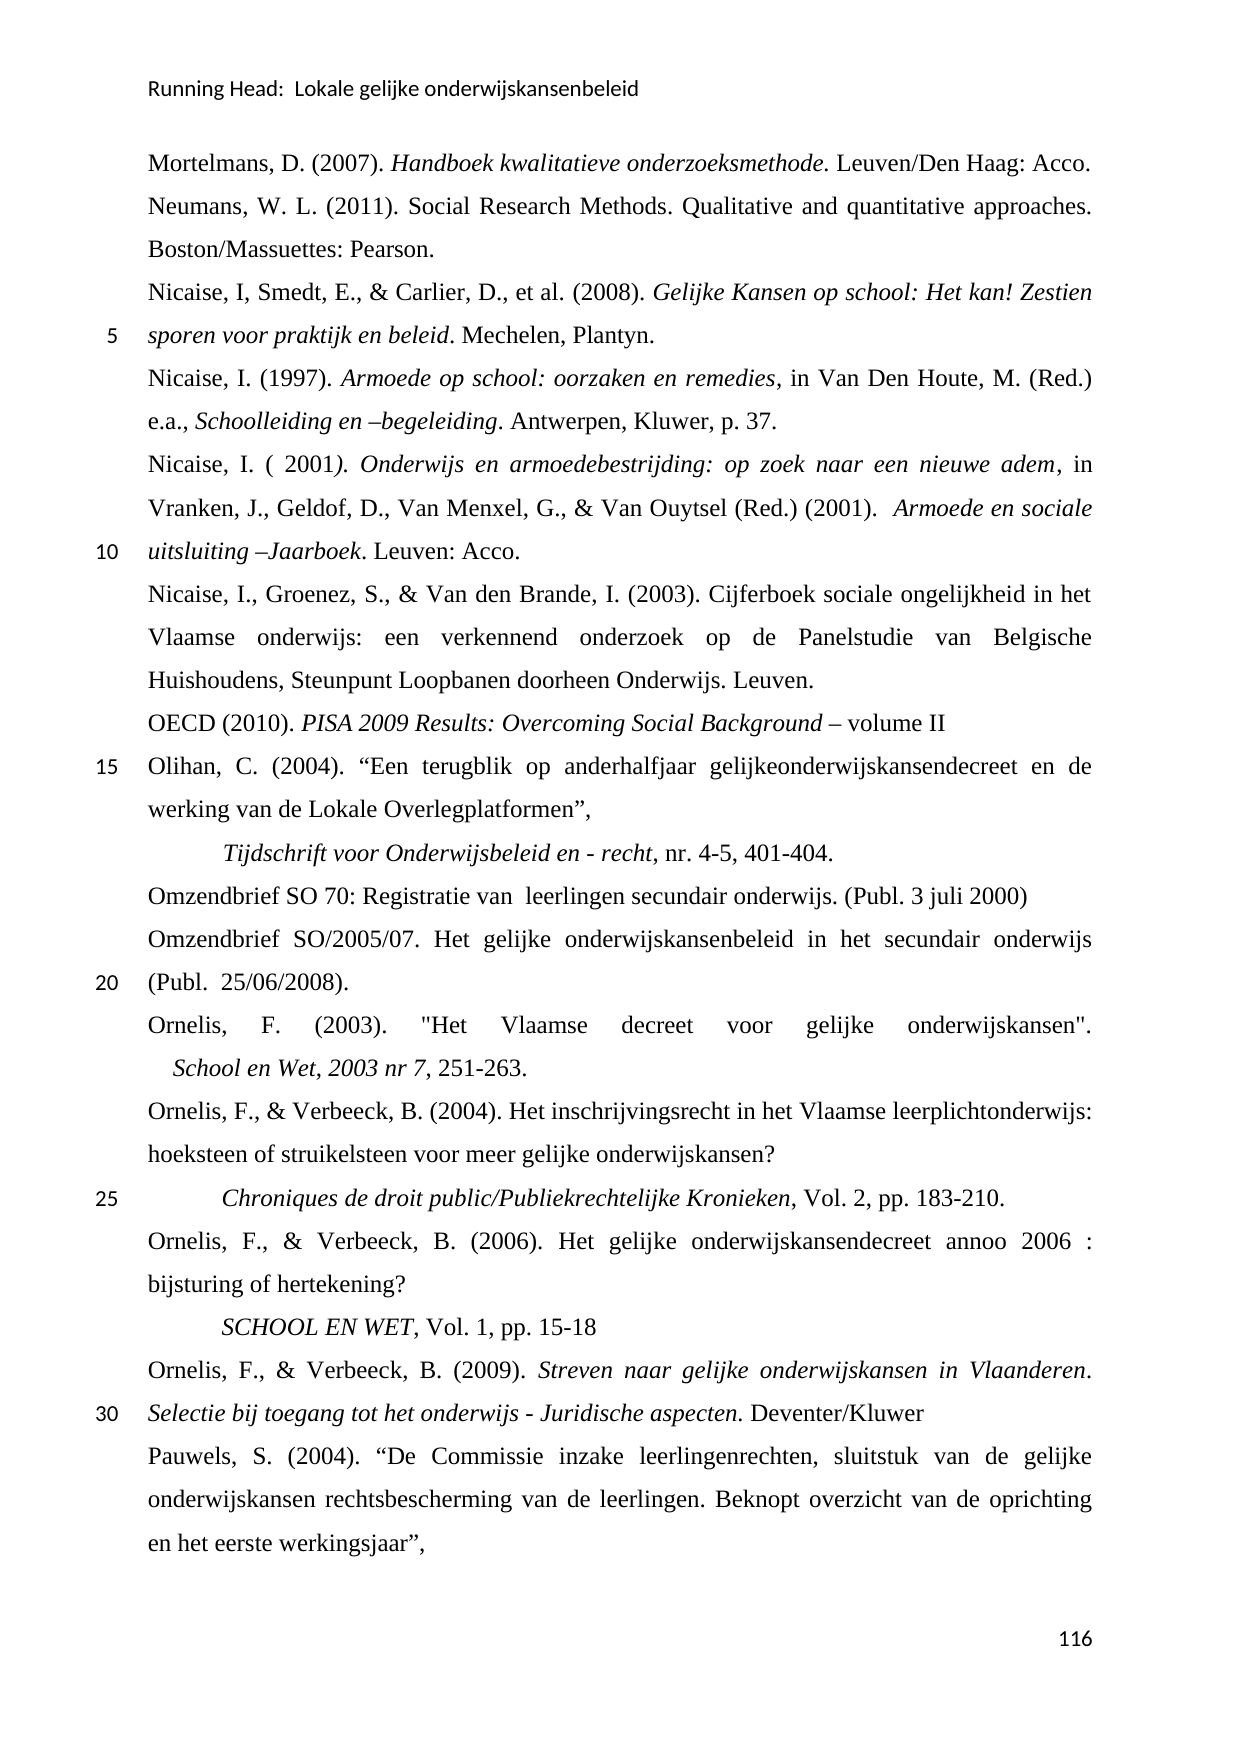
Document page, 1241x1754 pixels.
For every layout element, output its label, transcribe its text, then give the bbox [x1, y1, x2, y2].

text Olihan, C. (2004). “Een terugblik op anderhalfjaar gelijkeonderwijskansendecreet en de werking van de Lokale Overlegplatformen”, [148, 751, 1093, 823]
text SCHOOL EN WET, Vol. 1, pp. 15-18 [148, 1312, 1093, 1341]
text Omzendbrief SO 70: Registratie van leerlingen secundair onderwijs. (Publ. 3 juli 2000) [148, 881, 1093, 909]
text Ornelis, F., & Verbeeck, B. (2009). Streven naar gelijke onderwijskansen in Vlaanderen. Selectie bij toegang tot het onderwijs - Juridische aspecten. Deventer/Kluwer [148, 1355, 1093, 1427]
text Chroniques de droit public/Publiekrechtelijke Kronieken, Vol. 2, pp. 183-210. [148, 1183, 1093, 1211]
text Ornelis, F., & Verbeeck, B. (2004). Het inschrijvingsrecht in het Vlaamse leerplichtonderwijs: hoeksteen of struikelsteen voor meer gelijke onderwijskansen? [148, 1096, 1093, 1168]
text Omzendbrief SO/2005/07. Het gelijke onderwijskansenbeleid in het secundair onderwijs (Publ. 25/06/2008). [148, 924, 1093, 996]
text Pauwels, S. (2004). “De Commissie inzake leerlingenrechten, sluitstuk van de gelijke onderwijskansen rechtsbescherming van de leerlingen. Beknopt overzicht van de oprichting en het eerste werkingsjaar”, [148, 1441, 1093, 1556]
text Nicaise, I, Smedt, E., & Carlier, D., et al. (2008). Gelijke Kansen op school: Het kan! Zestien sporen voor praktijk en beleid. Mechelen, Plantyn. [148, 277, 1093, 349]
list Tijdschrift voor Onderwijsbeleid en - recht, nr. 4-5, 401-404. [223, 838, 1093, 866]
text Mortelmans, D. (2007). Handboek kwalitatieve onderzoeksmethode. Leuven/Den Haag: Acco. [148, 148, 1093, 176]
text Nicaise, I. ( 2001). Onderwijs en armoedebestrijding: op zoek naar een nieuwe adem, in Vranken, J., Geldof, D., Van Menxel, G., & Van Ouytsel (Red.) (2001). Armoede en sociale uitsluiting –Jaarboek. Leuven: Acco. [148, 449, 1093, 564]
text Neumans, W. L. (2011). Social Research Methods. Qualitative and quantitative approaches. Boston/Massuettes: Pearson. [148, 191, 1093, 263]
text Nicaise, I., Groenez, S., & Van den Brande, I. (2003). Cijferboek sociale ongelijkheid in het Vlaamse onderwijs: een verkennend onderzoek op de Panelstudie van Belgische Huishoudens, Steunpunt Loopbanen doorheen Onderwijs. . [148, 579, 1093, 694]
text Ornelis, F. (2003). "Het Vlaamse decreet voor gelijke onderwijskansen". School en Wet, 2003 nr 7, 251-263. [148, 1010, 1093, 1082]
text Nicaise, I. (1997). Armoede op school: oorzaken en remedies, in Van Den Houte, M. (Red.) e.a., Schoolleiding en –begeleiding. Antwerpen, Kluwer, p. 37. [148, 363, 1093, 435]
text OECD (2010). PISA 2009 Results: Overcoming Social Background – volume II [148, 708, 1093, 737]
text Ornelis, F., & Verbeeck, B. (2006). Het gelijke onderwijskansendecreet annoo 2006 : bijsturing of hertekening? [148, 1226, 1093, 1298]
